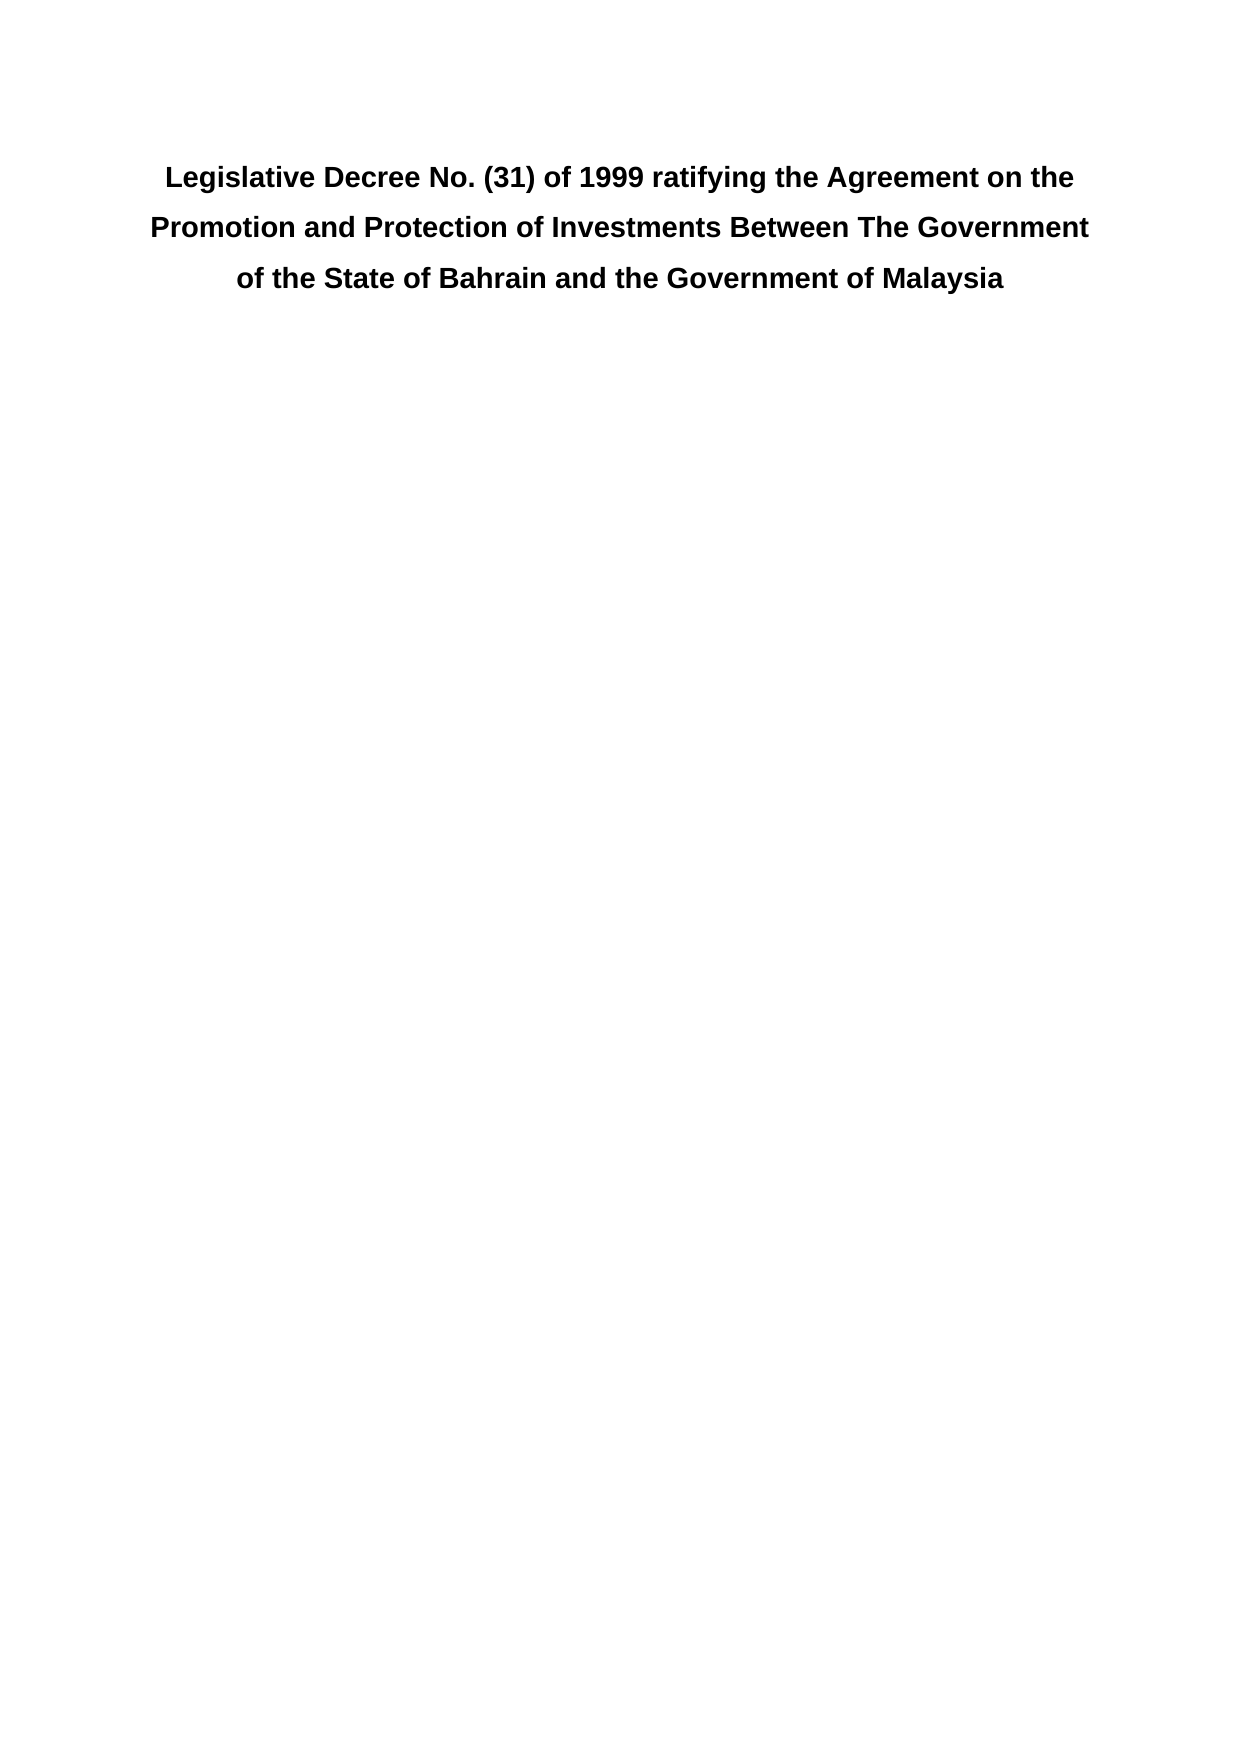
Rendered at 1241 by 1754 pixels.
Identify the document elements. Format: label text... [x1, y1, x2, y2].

text Legislative Decree No. (31) of 1999 ratifying the Agreement on the Promotion and Protection of Investments Between The Government of the State of Bahrain and the Government of Malaysia [148, 160, 1093, 294]
